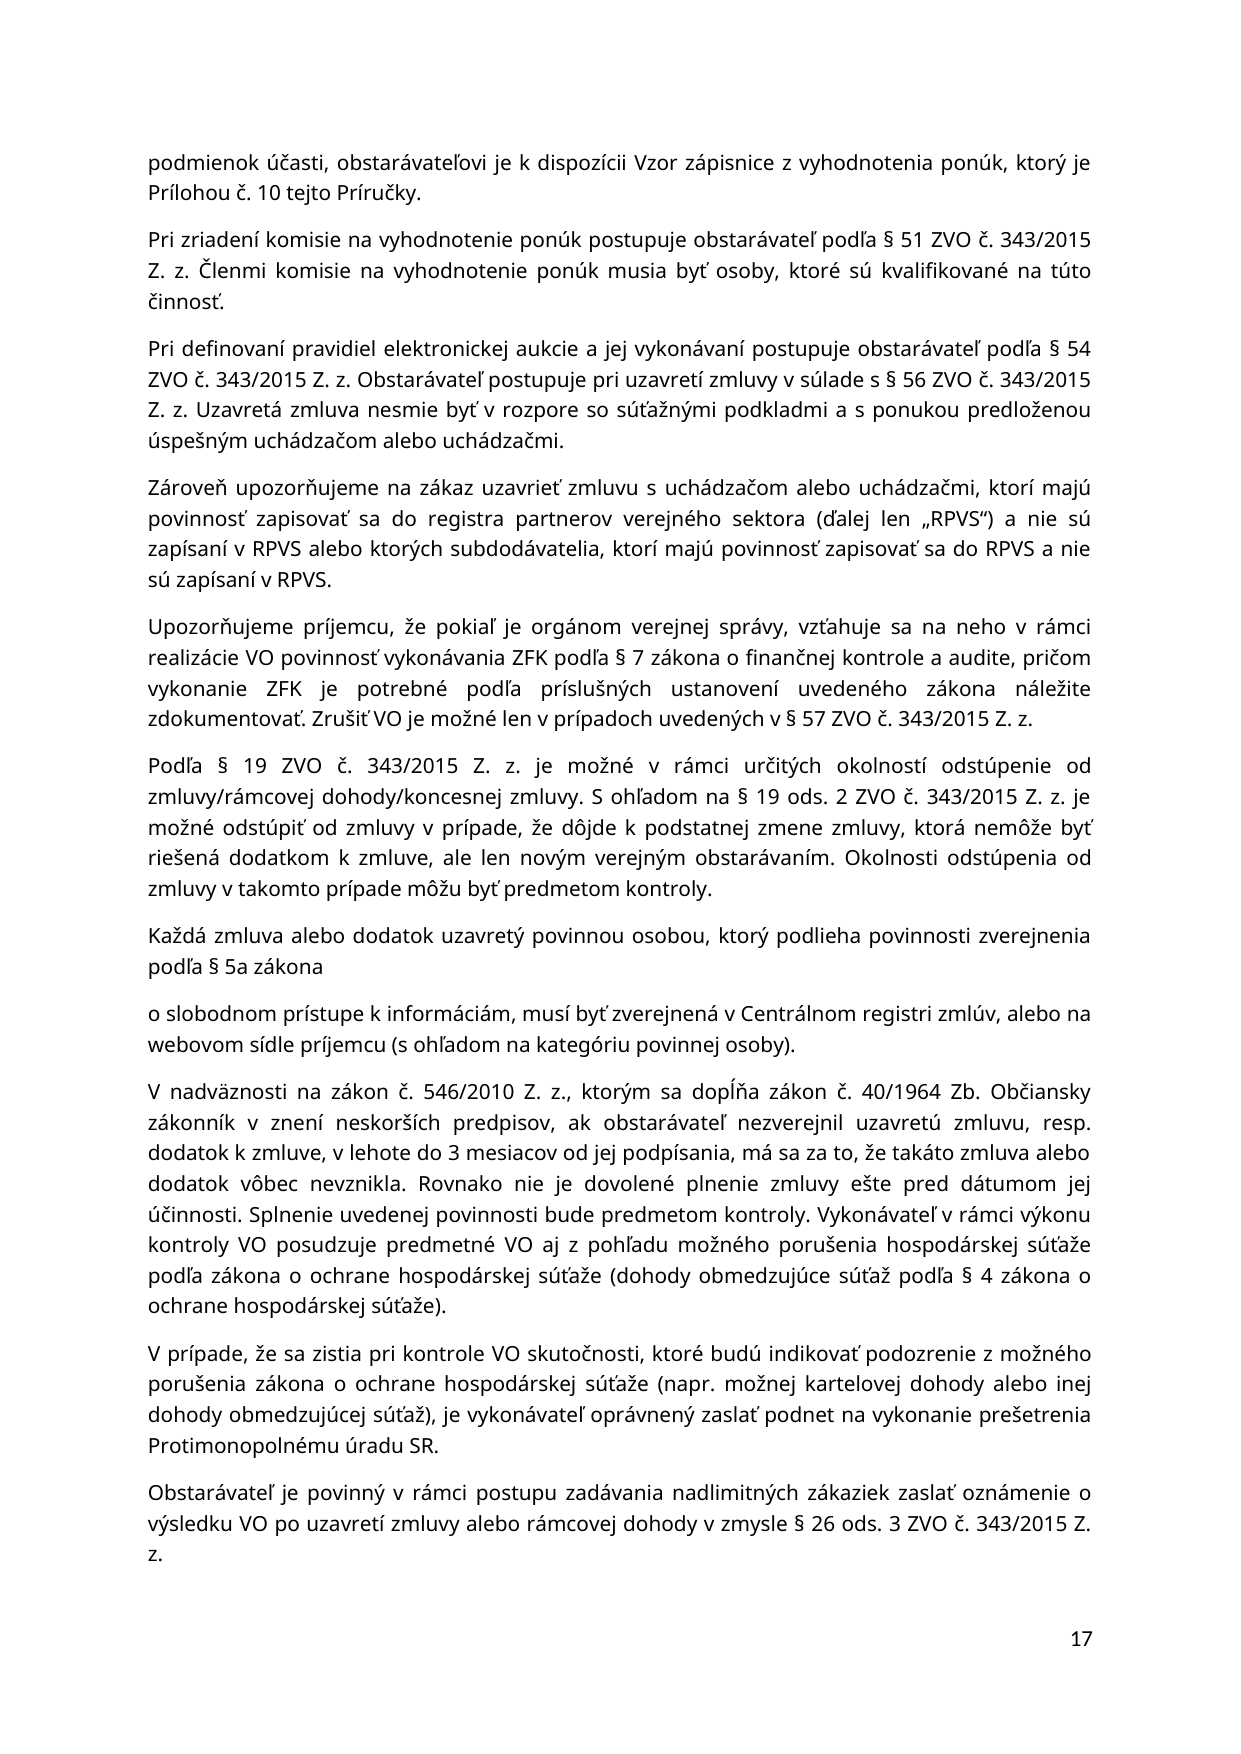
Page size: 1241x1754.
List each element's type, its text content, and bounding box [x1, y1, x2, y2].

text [148, 148, 1093, 207]
text V nadväznosti na zákon č. 546/2010 Z. z., ktorým sa dopĺňa zákon č. 40/1964 Zb. Občiansky zákonník v znení neskorších predpisov, ak obstarávateľ nezverejnil uzavretú zmluvu, resp. dodatok k zmluve, v lehote do 3 mesiacov od jej podpísania, má sa za to, že takáto zmluva alebo dodatok vôbec nevznikla. Rovnako nie je dovolené plnenie zmluvy ešte pred dátumom jej účinnosti. Splnenie uvedenej povinnosti bude predmetom kontroly. Vykonávateľ v rámci výkonu kontroly VO posudzuje predmetné VO aj z pohľadu možného porušenia hospodárskej súťaže podľa zákona o ochrane hospodárskej súťaže (dohody obmedzujúce súťaž podľa § 4 zákona o ochrane hospodárskej súťaže). [148, 1077, 1093, 1320]
text Obstarávateľ je povinný v rámci postupu zadávania nadlimitných zákaziek zaslať oznámenie o výsledku VO po uzavretí zmluvy alebo rámcovej dohody v zmysle § 26 ods. 3 ZVO č. 343/2015 Z. z. [148, 1478, 1093, 1568]
text o slobodnom prístupe k informáciám, musí byť zverejnená v Centrálnom registri zmlúv, alebo na webovom sídle príjemcu (s ohľadom na kategóriu povinnej osoby). [148, 999, 1093, 1058]
text Pri definovaní pravidiel elektronickej aukcie a jej vykonávaní postupuje obstarávateľ podľa § 54 ZVO č. 343/2015 Z. z. Obstarávateľ postupuje pri uzavretí zmluvy v súlade s § 56 ZVO č. 343/2015 Z. z. Uzavretá zmluva nesmie byť v rozpore so súťažnými podkladmi a s ponukou predloženou úspešným uchádzačom alebo uchádzačmi. [148, 334, 1093, 454]
text V prípade, že sa zistia pri kontrole VO skutočnosti, ktoré budú indikovať podozrenie z možného porušenia zákona o ochrane hospodárskej súťaže (napr. možnej kartelovej dohody alebo inej dohody obmedzujúcej súťaž), je vykonávateľ oprávnený zaslať podnet na vykonanie prešetrenia Protimonopolnému úradu SR. [148, 1339, 1093, 1459]
text Podľa § 19 ZVO č. 343/2015 Z. z. je možné v rámci určitých okolností odstúpenie od zmluvy/rámcovej dohody/koncesnej zmluvy. S ohľadom na § 19 ods. 2 ZVO č. 343/2015 Z. z. je možné odstúpiť od zmluvy v prípade, že dôjde k podstatnej zmene zmluvy, ktorá nemôže byť riešená dodatkom k zmluve, ale len novým verejným obstarávaním. Okolnosti odstúpenia od zmluvy v takomto prípade môžu byť predmetom kontroly. [148, 752, 1093, 902]
text Zároveň upozorňujeme na zákaz uzavrieť zmluvu s uchádzačom alebo uchádzačmi, ktorí majú povinnosť zapisovať sa do registra partnerov verejného sektora (ďalej len „RPVS“) a nie sú zapísaní v RPVS alebo ktorých subdodávatelia, ktorí majú povinnosť zapisovať sa do RPVS a nie sú zapísaní v RPVS. [148, 473, 1093, 593]
text Každá zmluva alebo dodatok uzavretý povinnou osobou, ktorý podlieha povinnosti zverejnenia podľa § 5a zákona [148, 921, 1093, 980]
text Upozorňujeme príjemcu, že pokiaľ je orgánom verejnej správy, vzťahuje sa na neho v rámci realizácie VO povinnosť vykonávania ZFK podľa § 7 zákona o finančnej kontrole a audite, pričom vykonanie ZFK je potrebné podľa príslušných ustanovení uvedeného zákona náležite zdokumentovať. Zrušiť VO je možné len v prípadoch uvedených v § 57 ZVO č. 343/2015 Z. z. [148, 612, 1093, 733]
text Pri zriadení komisie na vyhodnotenie ponúk postupuje obstarávateľ podľa § 51 ZVO č. 343/2015 Z. z. Členmi komisie na vyhodnotenie ponúk musia byť osoby, ktoré sú kvalifikované na túto činnosť. [148, 226, 1093, 315]
